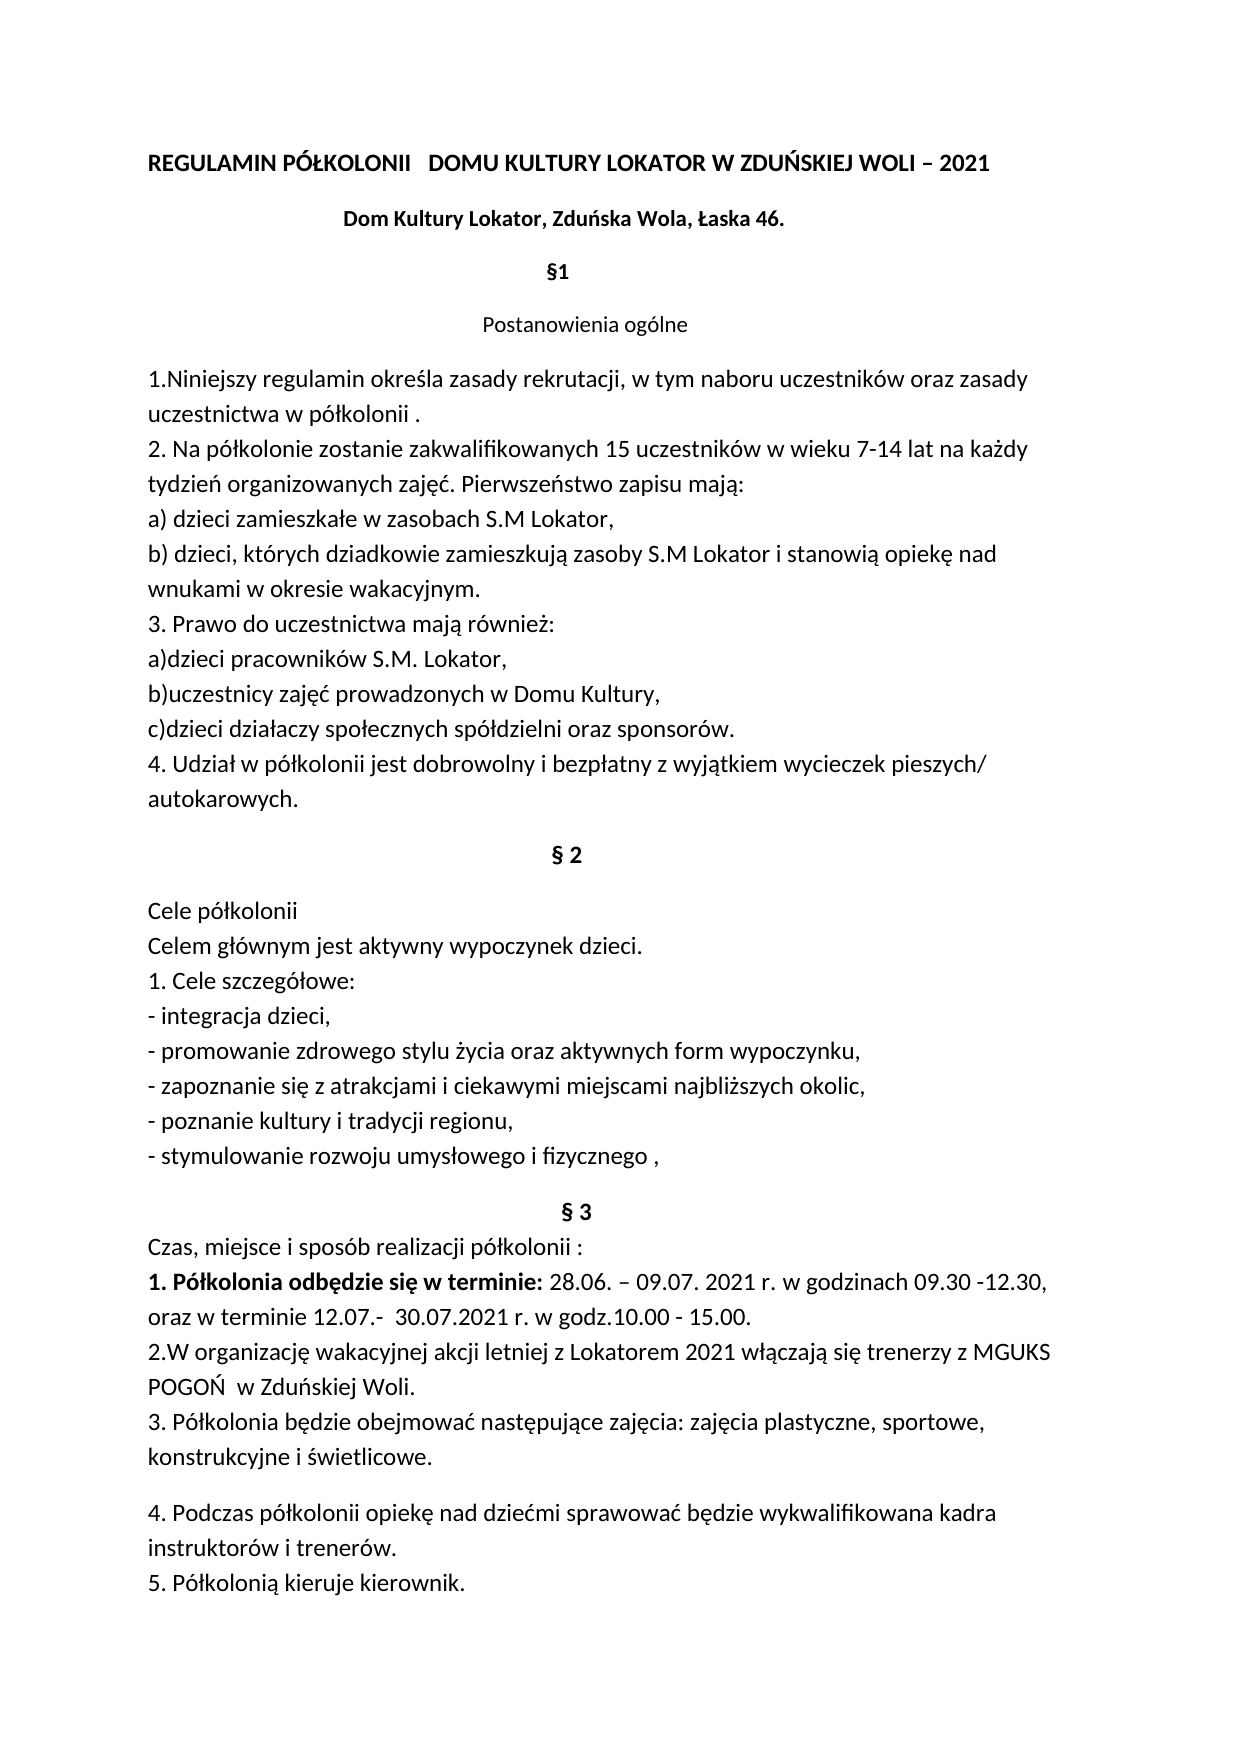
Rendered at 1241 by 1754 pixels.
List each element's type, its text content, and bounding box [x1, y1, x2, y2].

text Dom Kultury Lokator, Zduńska Wola, Łaska 46. [148, 204, 1093, 232]
text § 3 Czas, miejsce i sposób realizacji półkolonii : 1. Półkolonia odbędzie się w terminie: 28.06. – 09.07. 2021 r. w godzinach 09.30 -12.30, oraz w terminie 12.07.- 30.07.2021 r. w godz.10.00 - 15.00. 2.W organizację wakacyjnej akcji letniej z Lokatorem 2021 włączają się trenerzy z MGUKS POGOŃ w Zduńskiej Woli. 3. Półkolonia będzie obejmować następujące zajęcia: zajęcia plastyczne, sportowe, konstrukcyjne i świetlicowe. [148, 1196, 1093, 1471]
text Cele półkolonii Celem głównym jest aktywny wypoczynek dzieci. 1. Cele szczegółowe: - integracja dzieci, - promowanie zdrowego stylu życia oraz aktywnych form wypoczynku, - zapoznanie się z atrakcjami i ciekawymi miejscami najbliższych okolic, - poznanie kultury i tradycji regionu, - stymulowanie rozwoju umysłowego i fizycznego , [148, 895, 1093, 1171]
text Postanowienia ogólne [148, 310, 1093, 338]
text §1 [148, 257, 1093, 285]
text 1.Niniejszy regulamin określa zasady rekrutacji, w tym naboru uczestników oraz zasady uczestnictwa w półkolonii . 2. Na półkolonie zostanie zakwalifikowanych 15 uczestników w wieku 7-14 lat na każdy tydzień organizowanych zajęć. Pierwszeństwo zapisu mają: a) dzieci zamieszkałe w zasobach S.M Lokator, b) dzieci, których dziadkowie zamieszkują zasoby S.M Lokator i stanowią opiekę nad wnukami w okresie wakacyjnym. 3. Prawo do uczestnictwa mają również: a)dzieci pracowników S.M. Lokator, b)uczestnicy zajęć prowadzonych w Domu Kultury, c)dzieci działaczy społecznych spółdzielni oraz sponsorów. 4. Udział w półkolonii jest dobrowolny i bezpłatny z wyjątkiem wycieczek pieszych/ autokarowych. [148, 363, 1093, 814]
text § 2 [148, 839, 1093, 870]
text 4. Podczas półkolonii opiekę nad dziećmi sprawować będzie wykwalifikowana kadra instruktorów i trenerów. 5. Półkolonią kieruje kierownik. [148, 1497, 1093, 1597]
text REGULAMIN PÓŁKOLONII DOMU KULTURY LOKATOR W ZDUŃSKIEJ WOLI – 2021 [148, 148, 1093, 178]
